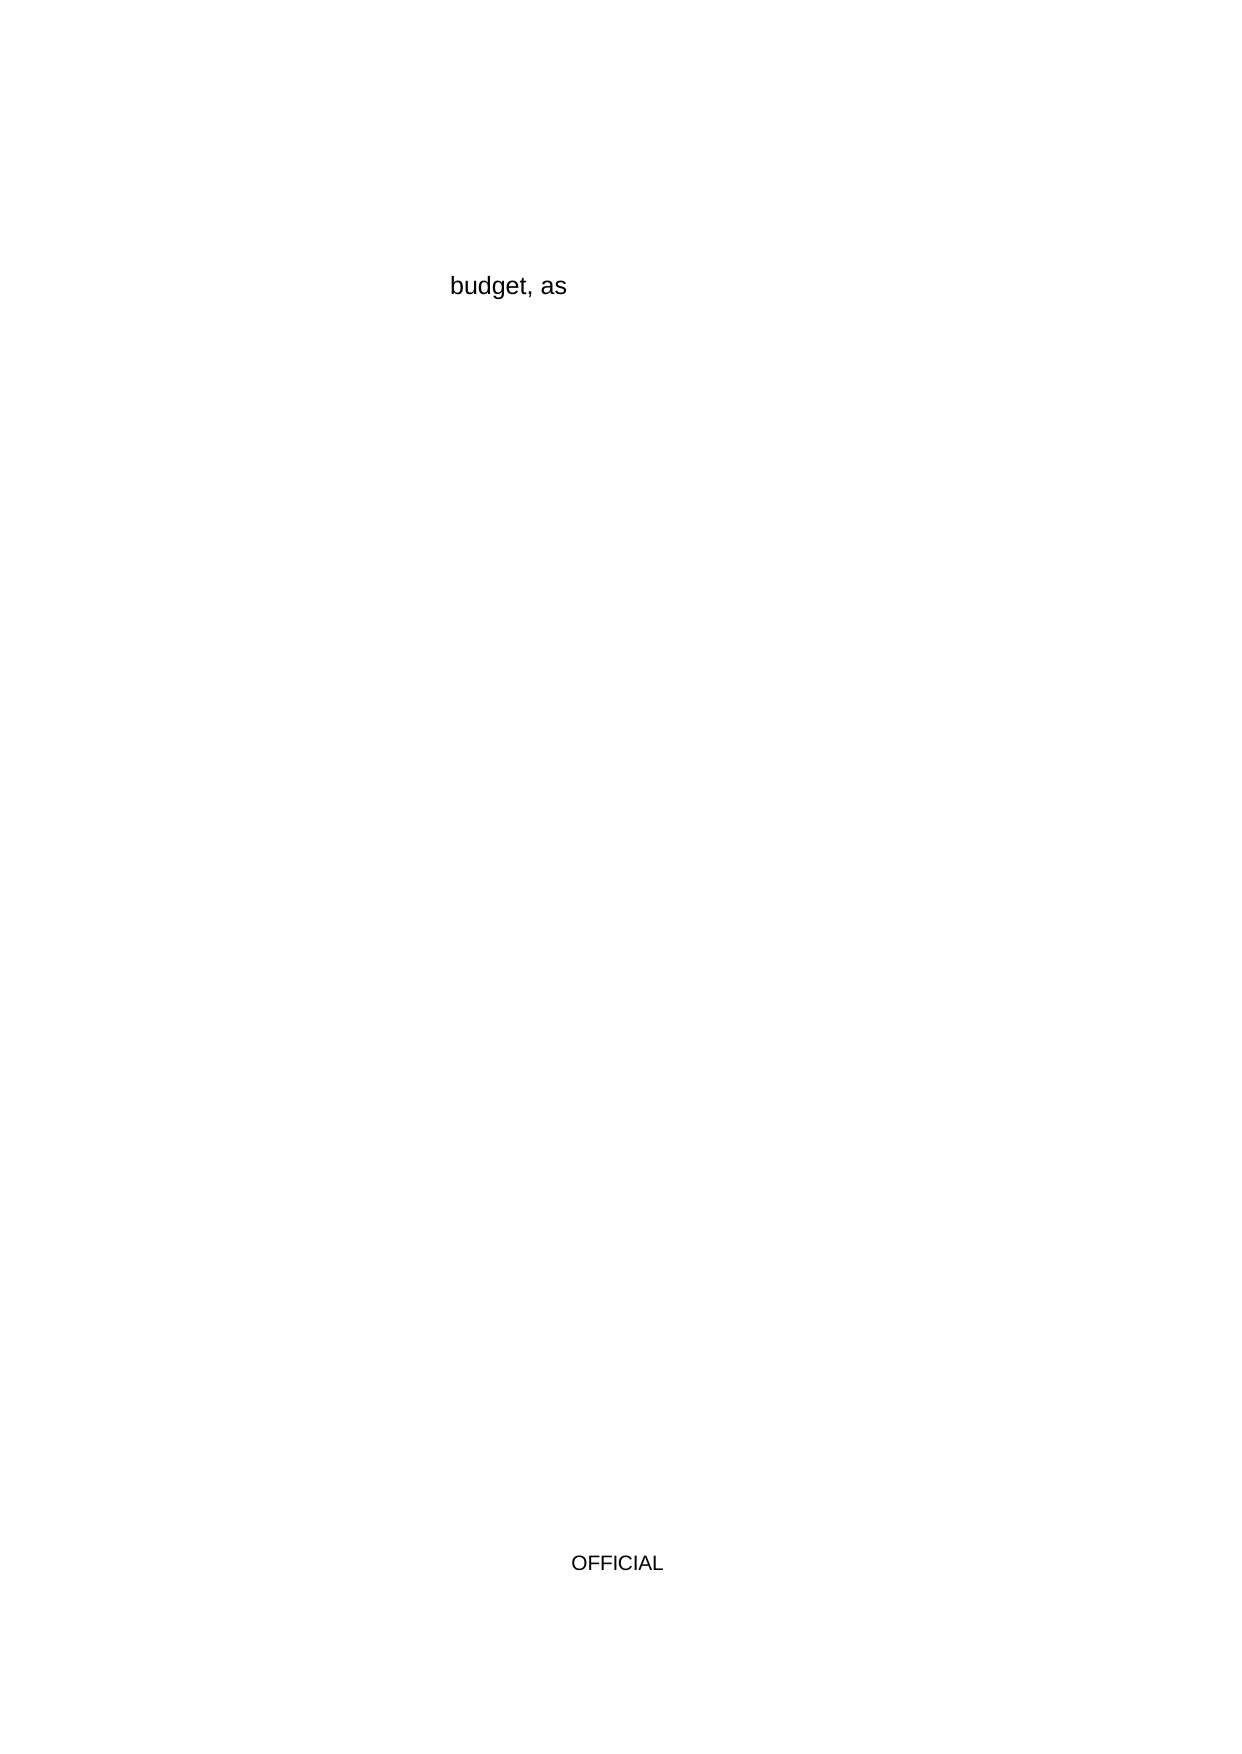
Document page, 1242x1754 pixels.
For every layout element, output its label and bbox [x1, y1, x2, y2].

list [377, 271, 1051, 299]
